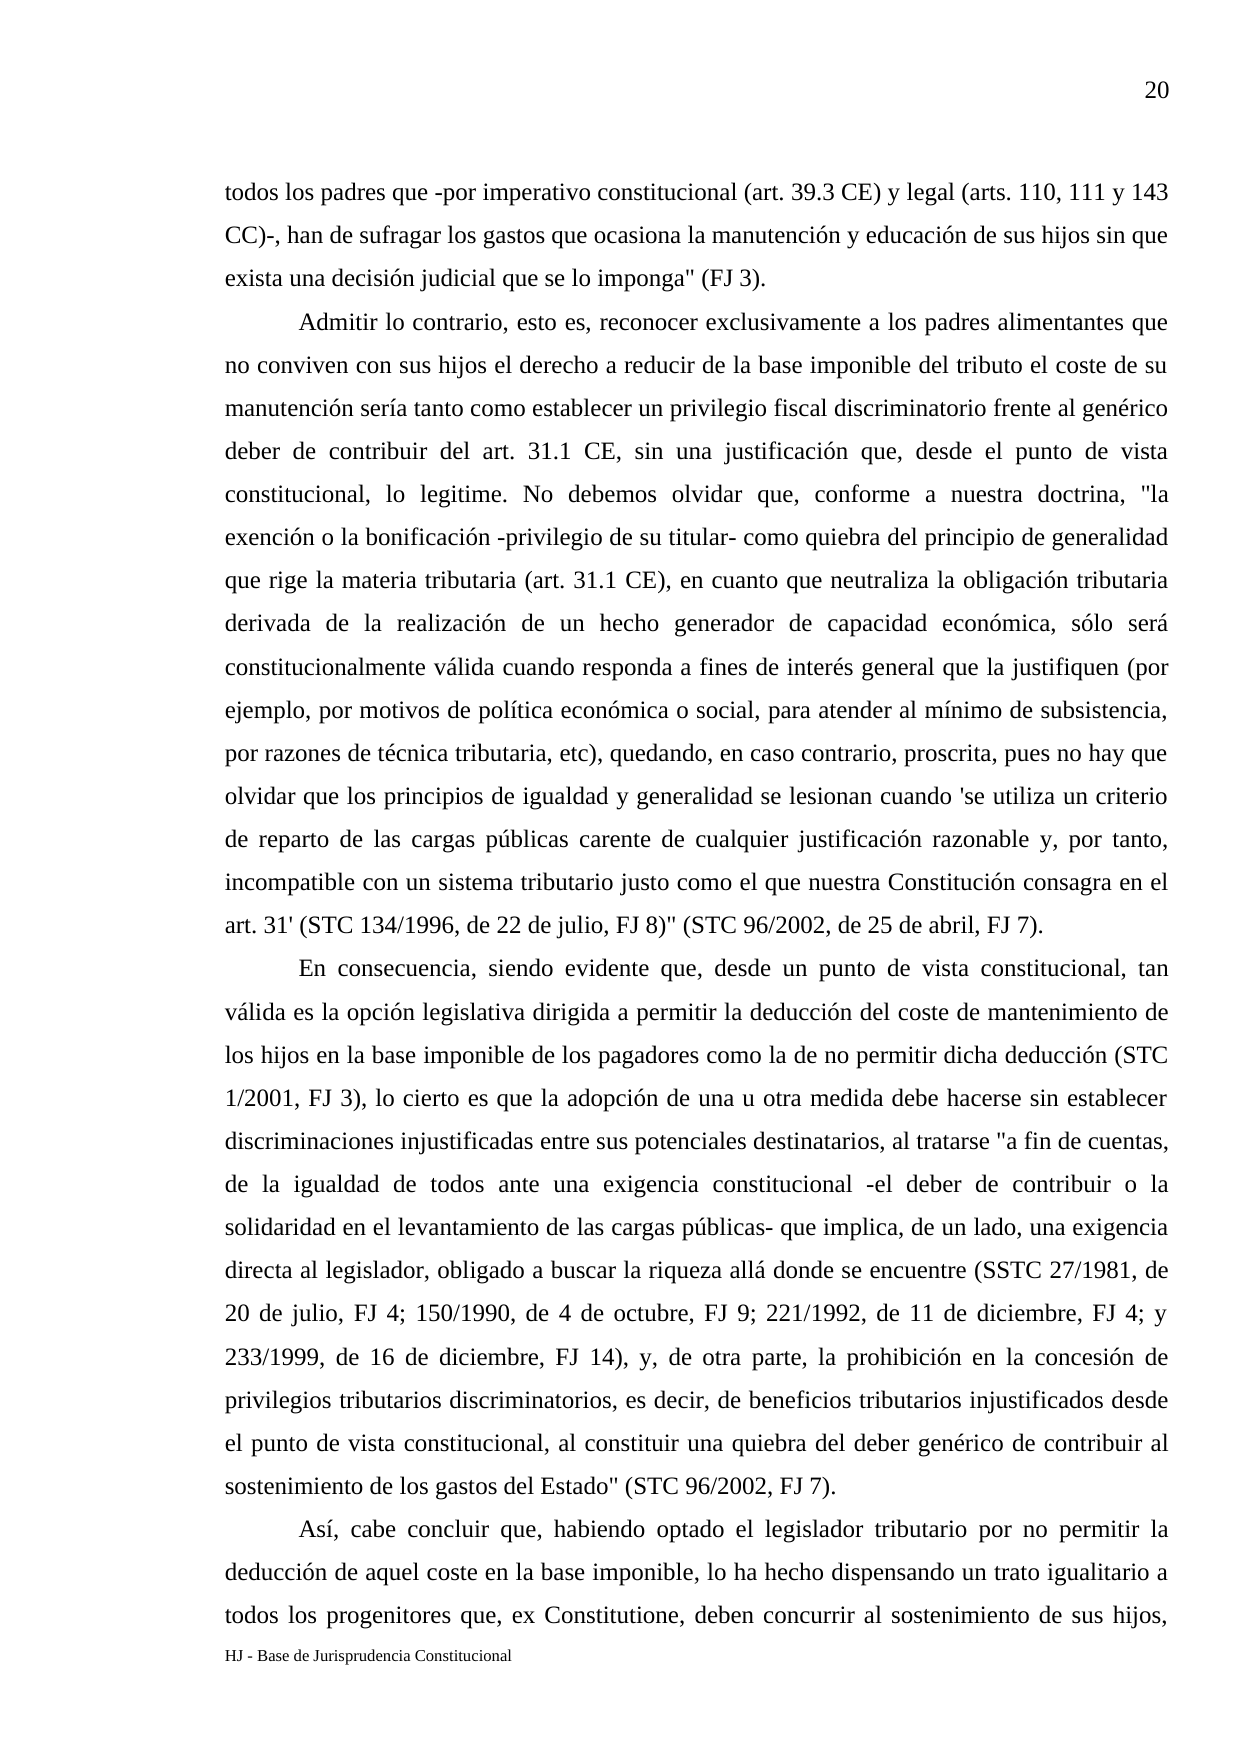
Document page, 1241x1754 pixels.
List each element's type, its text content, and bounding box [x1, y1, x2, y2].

text En consecuencia, siendo evidente que, desde un punto de vista constitucional, tan válida es la opción legislativa dirigida a permitir la deducción del coste de mantenimiento de los hijos en la base imponible de los pagadores como la de no permitir dicha deducción (STC 1/2001, FJ 3), lo cierto es que la adopción de una u otra medida debe hacerse sin establecer discriminaciones injustificadas entre sus potenciales destinatarios, al tratarse "a fin de cuentas, de la igualdad de todos ante una exigencia constitucional -el deber de contribuir o la solidaridad en el levantamiento de las cargas públicas- que implica, de un lado, una exigencia directa al legislador, obligado a buscar la riqueza allá donde se encuentre (SSTC 27/1981, de 20 de julio, FJ 4; 150/1990, de 4 de octubre, FJ 9; 221/1992, de 11 de diciembre, FJ 4; y 233/1999, de 16 de diciembre, FJ 14), y, de otra parte, la prohibición en la concesión de privilegios tributarios discriminatorios, es decir, de beneficios tributarios injustificados desde el punto de vista constitucional, al constituir una quiebra del deber genérico de contribuir al sostenimiento de los gastos del Estado" (STC 96/2002, FJ 7). [224, 953, 1169, 1500]
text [224, 177, 1169, 292]
text Admitir lo contrario, esto es, reconocer exclusivamente a los padres alimentantes que no conviven con sus hijos el derecho a reducir de la base imponible del tributo el coste de su manutención sería tanto como establecer un privilegio fiscal discriminatorio frente al genérico deber de contribuir del art. 31.1 CE, sin una justificación que, desde el punto de vista constitucional, lo legitime. No debemos olvidar que, conforme a nuestra doctrina, "la exención o la bonificación -privilegio de su titular- como quiebra del principio de generalidad que rige la materia tributaria (art. 31.1 CE), en cuanto que neutraliza la obligación tributaria derivada de la realización de un hecho generador de capacidad económica, sólo será constitucionalmente válida cuando responda a fines de interés general que la justifiquen (por ejemplo, por motivos de política económica o social, para atender al mínimo de subsistencia, por razones de técnica tributaria, etc), quedando, en caso contrario, proscrita, pues no hay que olvidar que los principios de igualdad y generalidad se lesionan cuando 'se utiliza un criterio de reparto de las cargas públicas carente de cualquier justificación razonable y, por tanto, incompatible con un sistema tributario justo como el que nuestra Constitución consagra en el art. 31' (STC 134/1996, de 22 de julio, FJ 8)" (STC 96/2002, de 25 de abril, FJ 7). [224, 307, 1169, 939]
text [224, 1514, 1169, 1629]
